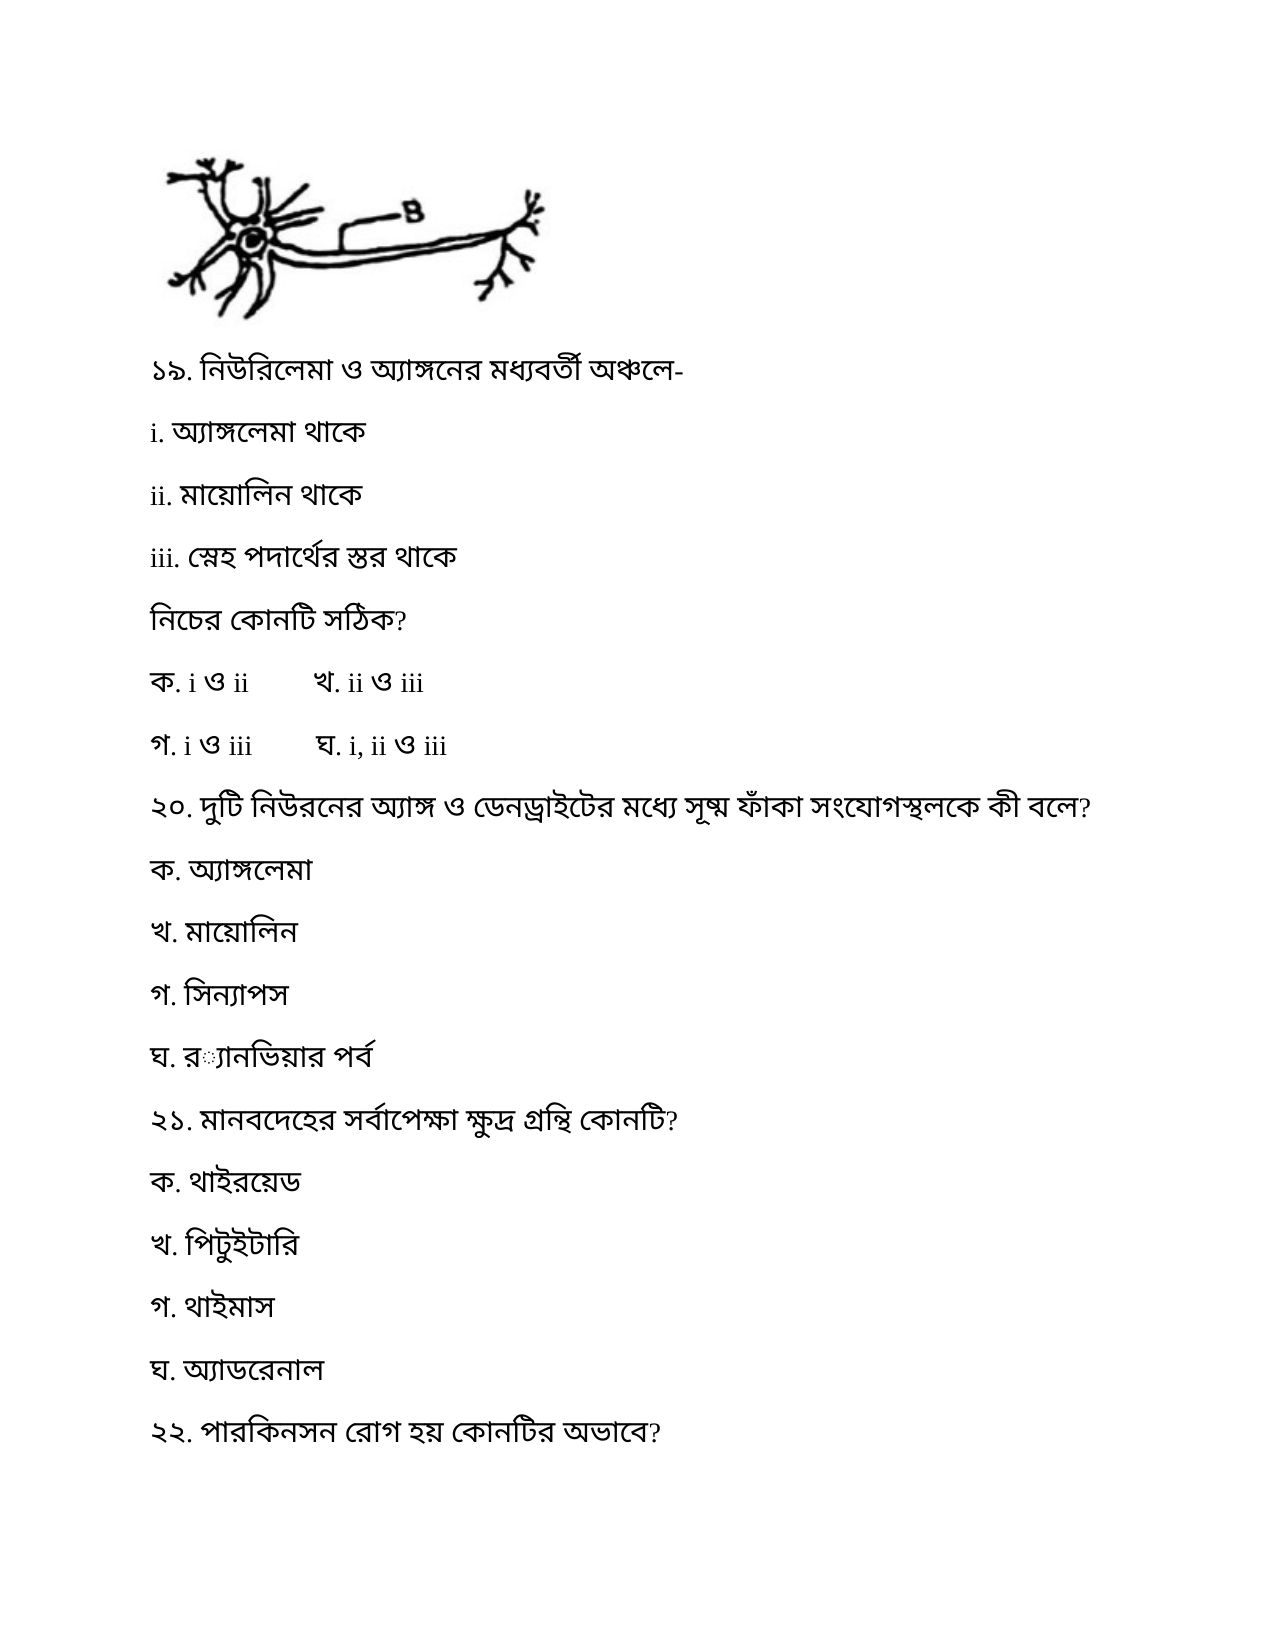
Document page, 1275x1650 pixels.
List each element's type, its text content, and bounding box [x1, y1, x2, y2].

text ii. মায়োলিন থাকে [150, 470, 1125, 517]
text iii. স্নেহ পদার্থের স্তর থাকে [150, 533, 1125, 580]
text i. অ্যাঙ্গলেমা থাকে [150, 408, 1125, 455]
text ২০. দুটি নিউরনের অ্যাঙ্গ ও ডেনড্রাইটের মধ্যে সূষ্ম ফাঁকা সংযোগস্থলকে কী বলে? [150, 783, 1125, 830]
text ২২. পারকিনসন রোগ হয় কোনটির অভাবে? [150, 1408, 1125, 1455]
text নিচের কোনটি সঠিক? [150, 595, 1125, 642]
text গ. সিন্যাপস [150, 970, 1125, 1017]
text ক. i ও ii খ. ii ও iii [150, 658, 1125, 705]
picture [150, 150, 560, 330]
text ঘ. র‌্যানভিয়ার পর্ব [150, 1033, 1125, 1080]
text ২১. মানবদেহের সর্বাপেক্ষা ক্ষুদ্র গ্রন্থি কোনটি? [150, 1095, 1125, 1142]
text ঘ. অ্যাডরেনাল [150, 1345, 1125, 1392]
text ১৯. নিউরিলেমা ও অ্যাঙ্গনের মধ্যবর্তী অঞ্চলে- [150, 345, 1125, 392]
text খ. মায়োলিন [150, 908, 1125, 955]
text গ. i ও iii ঘ. i, ii ও iii [150, 720, 1125, 767]
text ক. অ্যাঙ্গলেমা [150, 845, 1125, 892]
text গ. থাইমাস [150, 1283, 1125, 1330]
text খ. পিটুইটারি [150, 1220, 1125, 1267]
text ক. থাইরয়েড [150, 1158, 1125, 1205]
